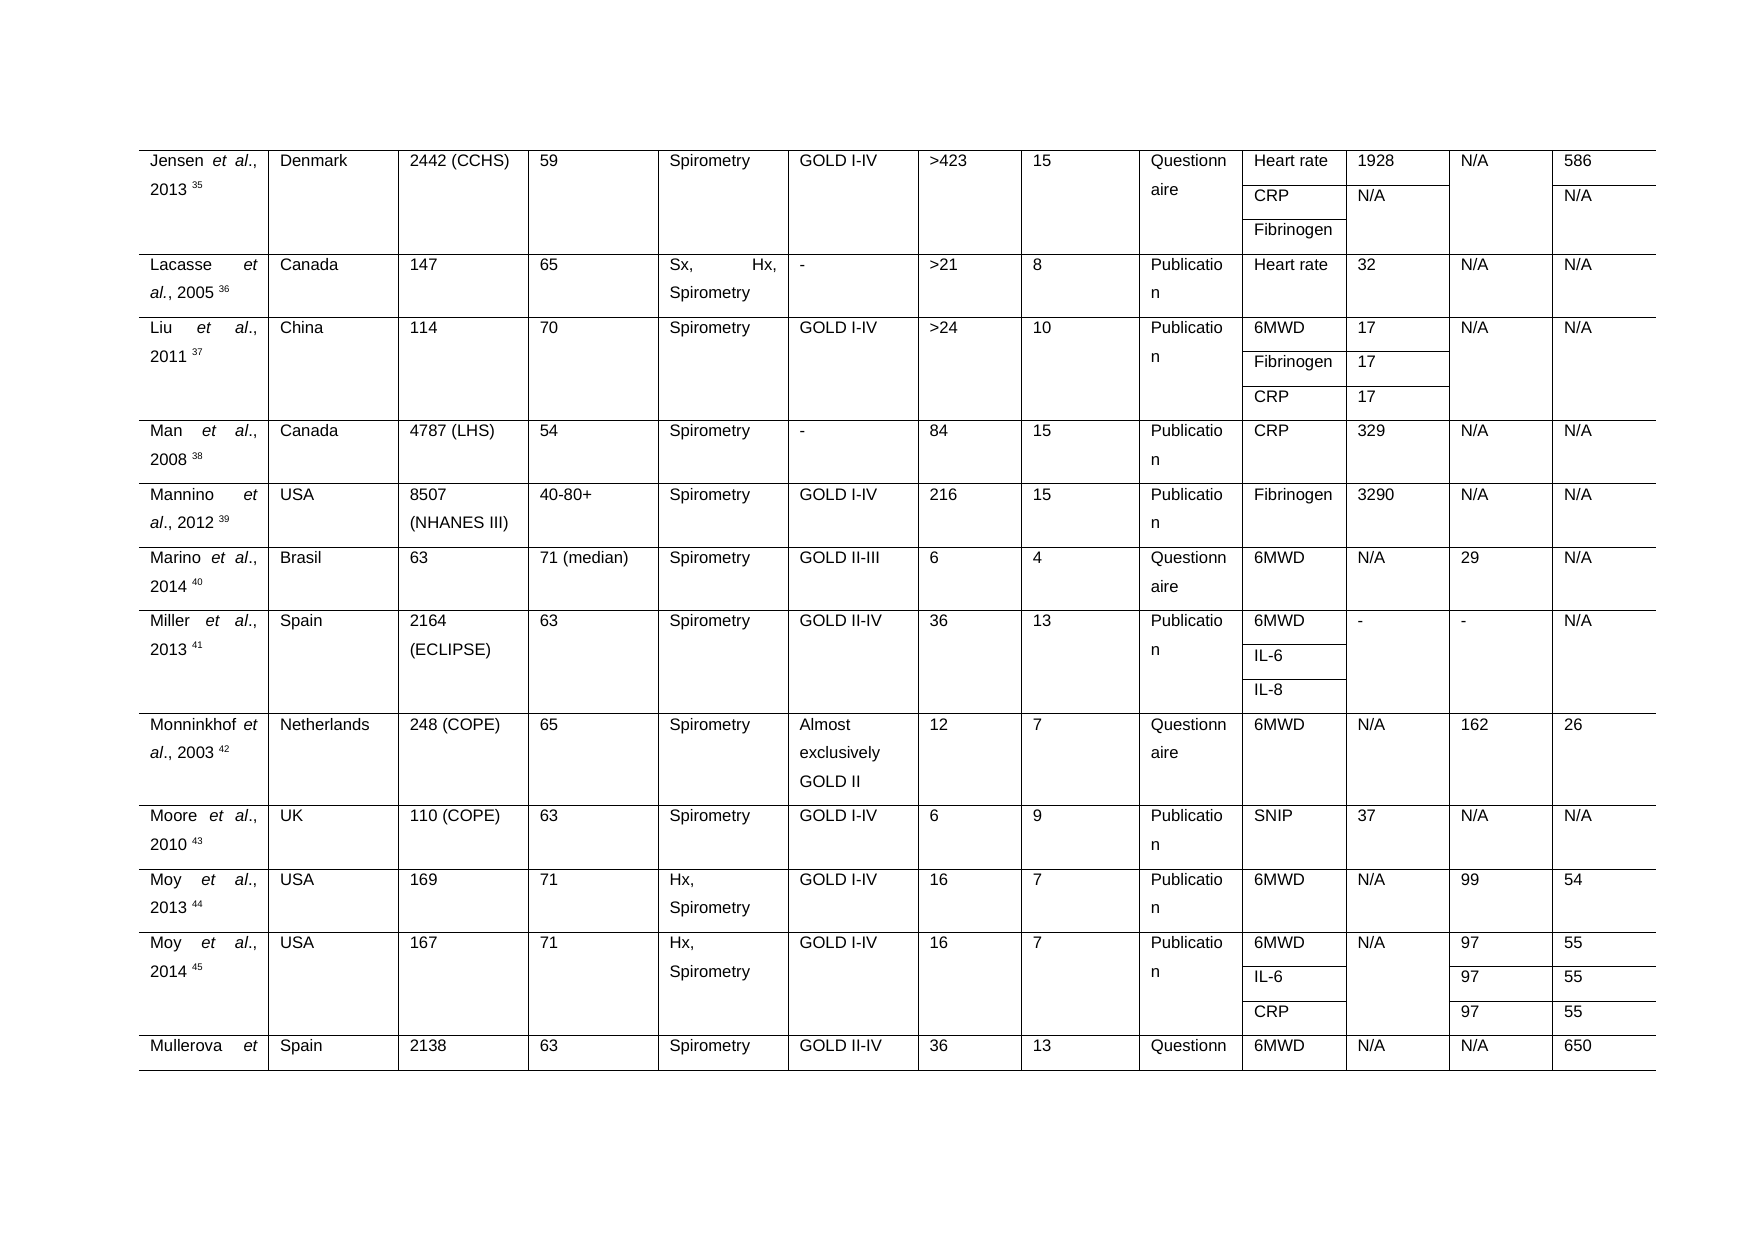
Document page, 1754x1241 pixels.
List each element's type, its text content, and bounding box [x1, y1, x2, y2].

table_cell USA [269, 933, 398, 1035]
table_cell GOLD I-IV [789, 870, 918, 932]
table_cell Mannino et al., 2012 39 [139, 484, 268, 547]
table_cell Lacasse et al., 2005 36 [139, 255, 268, 317]
table_cell Publication [1140, 870, 1242, 932]
table_cell 17 [1347, 387, 1449, 420]
table_cell 54 [1553, 870, 1656, 932]
table_cell Hx, Spirometry [659, 933, 788, 1035]
table_cell 63 [529, 806, 658, 868]
table_cell Monninkhof et al., 2003 42 [139, 714, 268, 805]
table_cell 15 [1022, 421, 1139, 483]
table_cell 15 [1022, 151, 1139, 253]
table_cell Publication [1140, 421, 1242, 483]
table_cell Moore et al., 2010 43 [139, 806, 268, 868]
table_cell Spirometry [659, 318, 788, 420]
table_cell Heart rate [1243, 255, 1346, 317]
table_cell CRP [1243, 1002, 1346, 1035]
table_cell 6 [919, 548, 1021, 610]
table_cell N/A [1553, 484, 1656, 547]
table_cell N/A [1450, 421, 1552, 483]
table_cell 586 [1553, 151, 1656, 184]
table_cell 7 [1022, 714, 1139, 805]
table_cell CRP [1243, 421, 1346, 483]
table_cell 12 [919, 714, 1021, 805]
table_cell 97 [1450, 1002, 1552, 1035]
table_cell N/A [1450, 151, 1552, 253]
table_cell 7 [1022, 933, 1139, 1035]
table_cell N/A [1553, 421, 1656, 483]
table_cell 9 [1022, 806, 1139, 868]
table_cell Brasil [269, 548, 398, 610]
table_cell Spirometry [659, 484, 788, 547]
table_cell 4 [1022, 548, 1139, 610]
table_cell Spirometry [659, 151, 788, 253]
table_cell 248 (COPE) [399, 714, 528, 805]
table_cell Spirometry [659, 1036, 788, 1069]
table_cell Publication [1140, 255, 1242, 317]
table_cell >24 [919, 318, 1021, 420]
table_cell N/A [1347, 548, 1449, 610]
table_cell - [1347, 611, 1449, 713]
table_cell GOLD I-IV [789, 806, 918, 868]
table_cell Canada [269, 255, 398, 317]
table_cell 63 [399, 548, 528, 610]
table_cell N/A [1553, 318, 1656, 420]
table_cell CRP [1243, 387, 1346, 420]
table_cell Hx, Spirometry [659, 870, 788, 932]
table_cell Moy et al., 2014 45 [139, 933, 268, 1035]
table_cell 650 [1553, 1036, 1656, 1069]
table_cell N/A [1450, 484, 1552, 547]
table_cell 36 [919, 1036, 1021, 1069]
table_cell Spirometry [659, 548, 788, 610]
table_cell 216 [919, 484, 1021, 547]
table_cell 40-80+ [529, 484, 658, 547]
table_cell 169 [399, 870, 528, 932]
table_cell N/A [1450, 318, 1552, 420]
table_cell 63 [529, 1036, 658, 1069]
table_cell GOLD I-IV [789, 318, 918, 420]
table_cell 4787 (LHS) [399, 421, 528, 483]
table_cell N/A [1347, 714, 1449, 805]
table_cell 84 [919, 421, 1021, 483]
table_cell 97 [1450, 933, 1552, 966]
table_cell Questionnaire [1140, 714, 1242, 805]
table_cell Fibrinogen [1243, 484, 1346, 547]
table_cell GOLD I-IV [789, 484, 918, 547]
table_cell GOLD I-IV [789, 151, 918, 253]
table_cell 65 [529, 255, 658, 317]
table_cell 54 [529, 421, 658, 483]
table_cell UK [269, 806, 398, 868]
table_cell Miller et al., 2013 41 [139, 611, 268, 713]
table_cell N/A [1347, 186, 1449, 253]
table_cell 99 [1450, 870, 1552, 932]
table_cell 32 [1347, 255, 1449, 317]
table_cell 329 [1347, 421, 1449, 483]
table_cell Liu et al., 2011 37 [139, 318, 268, 420]
table_cell 147 [399, 255, 528, 317]
table_cell 6MWD [1243, 933, 1346, 966]
table_cell Publication [1140, 806, 1242, 868]
table_cell Man et al., 2008 38 [139, 421, 268, 483]
table_cell N/A [1450, 255, 1552, 317]
table_cell GOLD II-III [789, 548, 918, 610]
table_cell 3290 [1347, 484, 1449, 547]
table_cell Spain [269, 611, 398, 713]
table_cell Spain [269, 1036, 398, 1069]
table_cell China [269, 318, 398, 420]
table_cell N/A [1553, 255, 1656, 317]
table_cell 8 [1022, 255, 1139, 317]
table_cell >423 [919, 151, 1021, 253]
table_cell Sx, Hx, Spirometry [659, 255, 788, 317]
table_cell Spirometry [659, 421, 788, 483]
table_cell Questionnaire [1140, 1036, 1242, 1069]
table_cell N/A [1553, 186, 1656, 253]
table_cell Almost exclusively GOLD II [789, 714, 918, 805]
table_cell 7 [1022, 870, 1139, 932]
table_cell 17 [1347, 318, 1449, 351]
table_cell 13 [1022, 1036, 1139, 1069]
table_cell 167 [399, 933, 528, 1035]
table_cell GOLD II-IV [789, 1036, 918, 1069]
table_cell N/A [1553, 611, 1656, 713]
table_cell 15 [1022, 484, 1139, 547]
table_cell 10 [1022, 318, 1139, 420]
table_cell N/A [1450, 806, 1552, 868]
table_cell IL-6 [1243, 967, 1346, 1001]
table_cell 6MWD [1243, 611, 1346, 644]
table_cell 6MWD [1243, 870, 1346, 932]
table_cell IL-8 [1243, 680, 1346, 713]
table_cell 16 [919, 933, 1021, 1035]
table_cell 26 [1553, 714, 1656, 805]
table_cell Publication [1140, 318, 1242, 420]
table_cell Publication [1140, 933, 1242, 1035]
table_cell Marino et al., 2014 40 [139, 548, 268, 610]
table_cell 55 [1553, 967, 1656, 1001]
table_cell - [789, 421, 918, 483]
table_cell 17 [1347, 352, 1449, 386]
table_cell N/A [1450, 1036, 1552, 1069]
table_cell Questionnaire [1140, 548, 1242, 610]
table_cell Spirometry [659, 611, 788, 713]
table_cell - [789, 255, 918, 317]
table_cell 114 [399, 318, 528, 420]
table_cell N/A [1347, 1036, 1449, 1069]
table_cell Spirometry [659, 806, 788, 868]
table_cell 6MWD [1243, 318, 1346, 351]
table_cell 2164 (ECLIPSE) [399, 611, 528, 713]
table_cell 70 [529, 318, 658, 420]
table_cell 6MWD [1243, 1036, 1346, 1069]
table_cell 55 [1553, 1002, 1656, 1035]
table_cell 71 (median) [529, 548, 658, 610]
table_cell Moy et al., 2013 44 [139, 870, 268, 932]
table_cell 13 [1022, 611, 1139, 713]
table_cell N/A [1347, 870, 1449, 932]
table_cell Heart rate [1243, 151, 1346, 184]
table_cell >21 [919, 255, 1021, 317]
table_cell IL-6 [1243, 645, 1346, 679]
table_cell GOLD II-IV [789, 611, 918, 713]
table_cell 2442 (CCHS) [399, 151, 528, 253]
table_cell Publication [1140, 611, 1242, 713]
table_cell Fibrinogen [1243, 220, 1346, 253]
table_cell 16 [919, 870, 1021, 932]
table_cell SNIP [1243, 806, 1346, 868]
table_cell Denmark [269, 151, 398, 253]
table_cell GOLD I-IV [789, 933, 918, 1035]
table_cell 36 [919, 611, 1021, 713]
table_cell 29 [1450, 548, 1552, 610]
table_cell CRP [1243, 186, 1346, 219]
table_cell 6MWD [1243, 714, 1346, 805]
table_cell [139, 1036, 268, 1069]
table_cell 6 [919, 806, 1021, 868]
table_cell 1928 [1347, 151, 1449, 184]
table_cell Questionnaire [1140, 151, 1242, 253]
table_cell 97 [1450, 967, 1552, 1001]
table_cell 59 [529, 151, 658, 253]
table_cell Fibrinogen [1243, 352, 1346, 386]
table_cell N/A [1553, 548, 1656, 610]
table_cell Spirometry [659, 714, 788, 805]
table_cell USA [269, 870, 398, 932]
table_cell N/A [1347, 933, 1449, 1035]
table_cell Canada [269, 421, 398, 483]
table_cell 6MWD [1243, 548, 1346, 610]
table_cell 8507 (NHANES III) [399, 484, 528, 547]
table_cell Netherlands [269, 714, 398, 805]
table_cell 65 [529, 714, 658, 805]
table_cell 55 [1553, 933, 1656, 966]
table_cell Jensen et al., 2013 35 [139, 151, 268, 253]
table_cell N/A [1553, 806, 1656, 868]
table_cell 63 [529, 611, 658, 713]
table_cell 110 (COPE) [399, 806, 528, 868]
table_cell 2138 (ECLIPSE) [399, 1036, 528, 1069]
table_cell - [1450, 611, 1552, 713]
table_cell 71 [529, 933, 658, 1035]
table_cell 71 [529, 870, 658, 932]
table_cell USA [269, 484, 398, 547]
table_cell Publication [1140, 484, 1242, 547]
table_cell 37 [1347, 806, 1449, 868]
table_cell 162 [1450, 714, 1552, 805]
